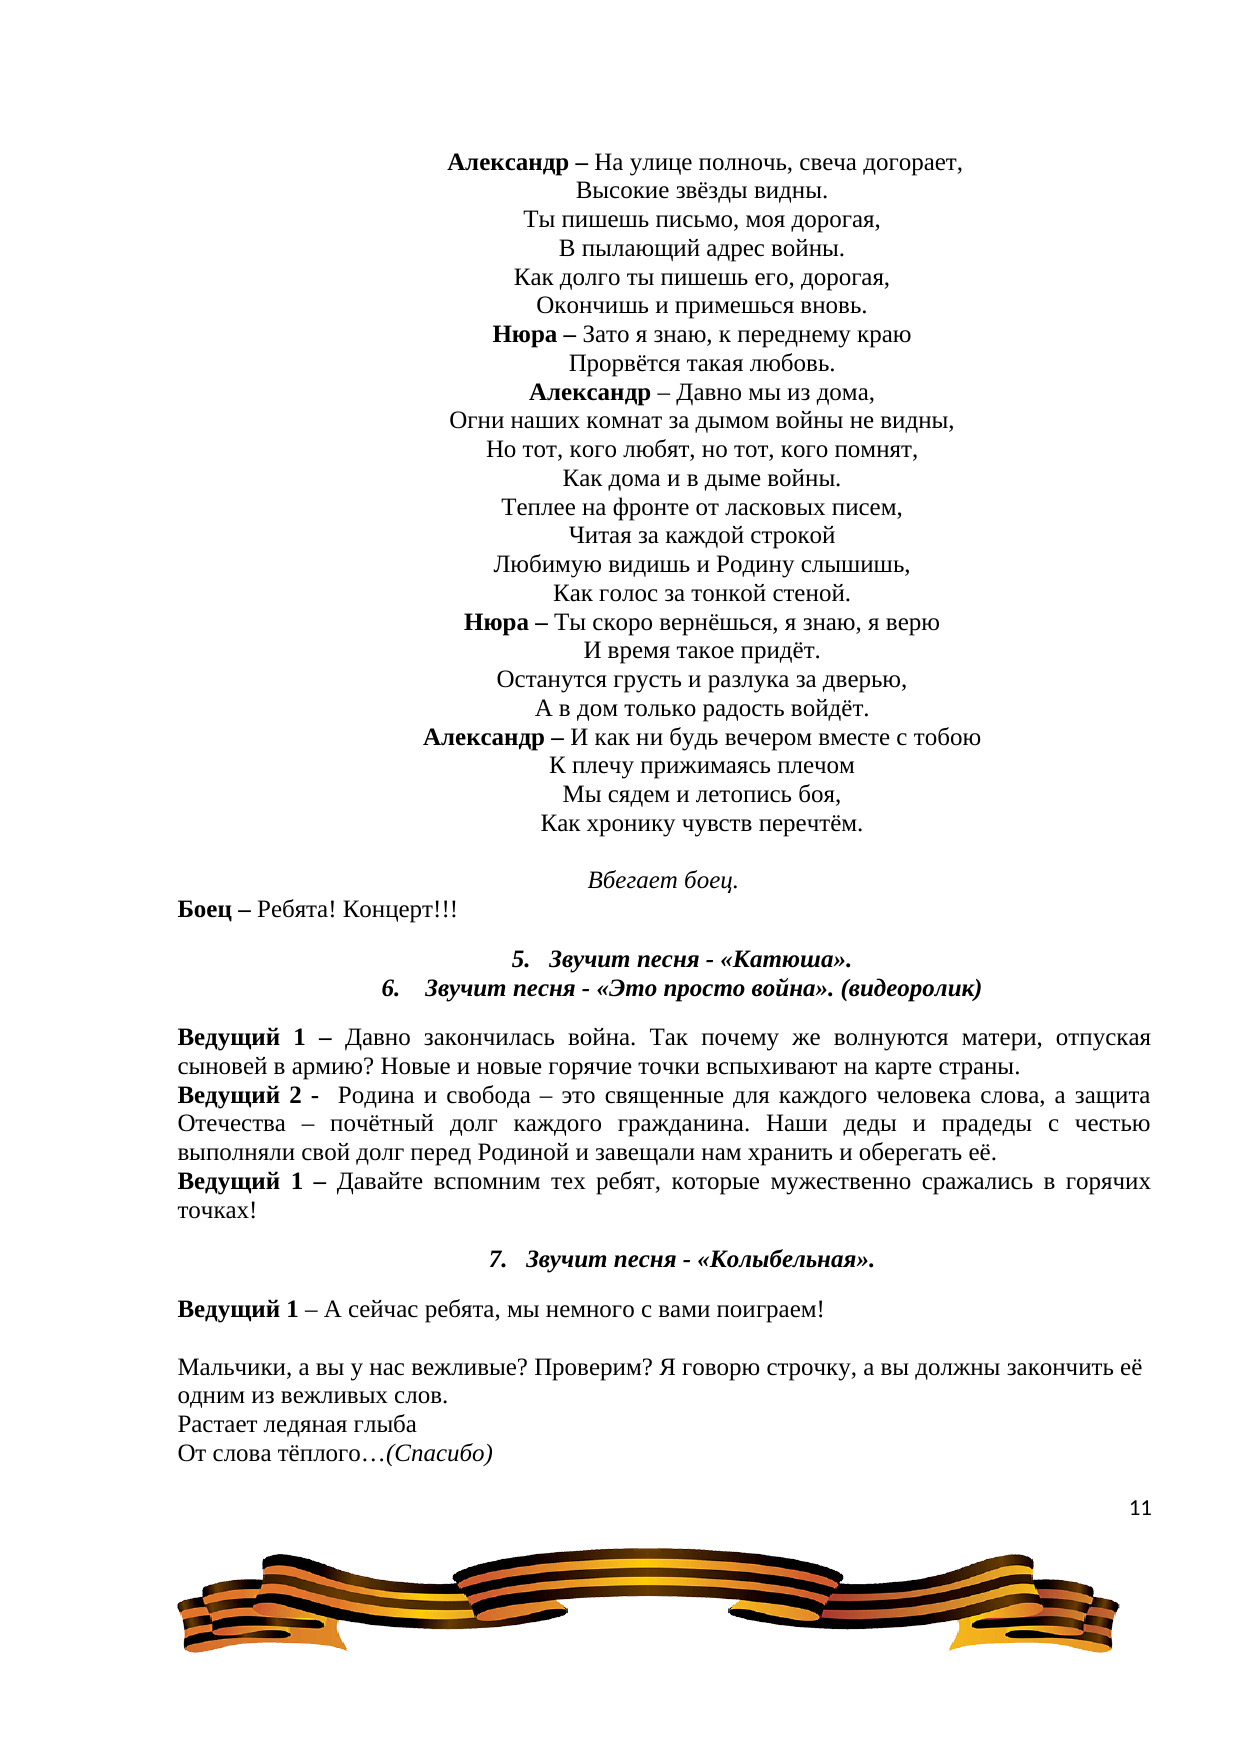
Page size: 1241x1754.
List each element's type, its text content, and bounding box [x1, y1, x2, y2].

list Александр – На улице полночь, свеча догорает, [252, 147, 1152, 176]
text Ведущий 1 – Давно закончилась война. Так почему же волнуются матери, отпуская сыновей в армию? Новые и новые горячие точки вспыхивают на карте страны. [177, 1022, 1152, 1080]
list Александр – И как ни будь вечером вместе с тобою [252, 722, 1152, 751]
list Высокие звёзды видны. [252, 176, 1152, 204]
list Звучит песня - «Колыбельная». [215, 1244, 1152, 1273]
list К плечу прижимаясь плечом [252, 751, 1152, 779]
list Ты пишешь письмо, моя дорогая, [252, 204, 1152, 233]
text Ведущий 2 - Родина и свобода – это священные для каждого человека слова, а защита Отечества – почётный долг каждого гражданина. Наши деды и прадеды с честью выполняли свой долг перед Родиной и завещали нам хранить и оберегать её. [177, 1080, 1152, 1166]
list Останутся грусть и разлука за дверью, [252, 664, 1152, 693]
text Растает ледяная глыба От слова тёплого…(Спасибо) [177, 1409, 1152, 1467]
picture [177, 1546, 1120, 1656]
list А в дом только радость войдёт. [252, 693, 1152, 722]
list Окончишь и примешься вновь. [252, 291, 1152, 319]
list Прорвётся такая любовь. [252, 348, 1152, 377]
text Вбегает боец. [177, 866, 1152, 894]
list Читая за каждой строкой [252, 521, 1152, 549]
list В пылающий адрес войны. [252, 233, 1152, 262]
list Нюра – Зато я знаю, к переднему краю [252, 319, 1152, 348]
list Как голос за тонкой стеной. [252, 578, 1152, 607]
list Любимую видишь и Родину слышишь, [252, 549, 1152, 578]
list Как долго ты пишешь его, дорогая, [252, 262, 1152, 291]
list Как дома и в дыме войны. [252, 463, 1152, 492]
list Нюра – Ты скоро вернёшься, я знаю, я верю [252, 607, 1152, 636]
list Как хронику чувств перечтём. [252, 808, 1152, 837]
list И время такое придёт. [252, 636, 1152, 664]
text Боец – Ребята! Концерт!!! [177, 894, 1152, 923]
list Огни наших комнат за дымом войны не видны, [252, 406, 1152, 434]
list Мы сядем и летопись боя, [252, 779, 1152, 808]
text Ведущий 1 – А сейчас ребята, мы немного с вами поиграем! [177, 1294, 1152, 1323]
list Александр – Давно мы из дома, [252, 377, 1152, 406]
text Мальчики, а вы у нас вежливые? Проверим? Я говорю строчку, а вы должны закончить её одним из вежливых слов. [177, 1352, 1152, 1409]
list Но тот, кого любят, но тот, кого помнят, [252, 434, 1152, 463]
list Теплее на фронте от ласковых писем, [252, 492, 1152, 521]
text Ведущий 1 – Давайте вспомним тех ребят, которые мужественно сражались в горячих точках! [177, 1166, 1152, 1223]
list Звучит песня - «Катюша». [215, 944, 1152, 973]
list Звучит песня - «Это просто война». (видеоролик) [215, 973, 1152, 1001]
